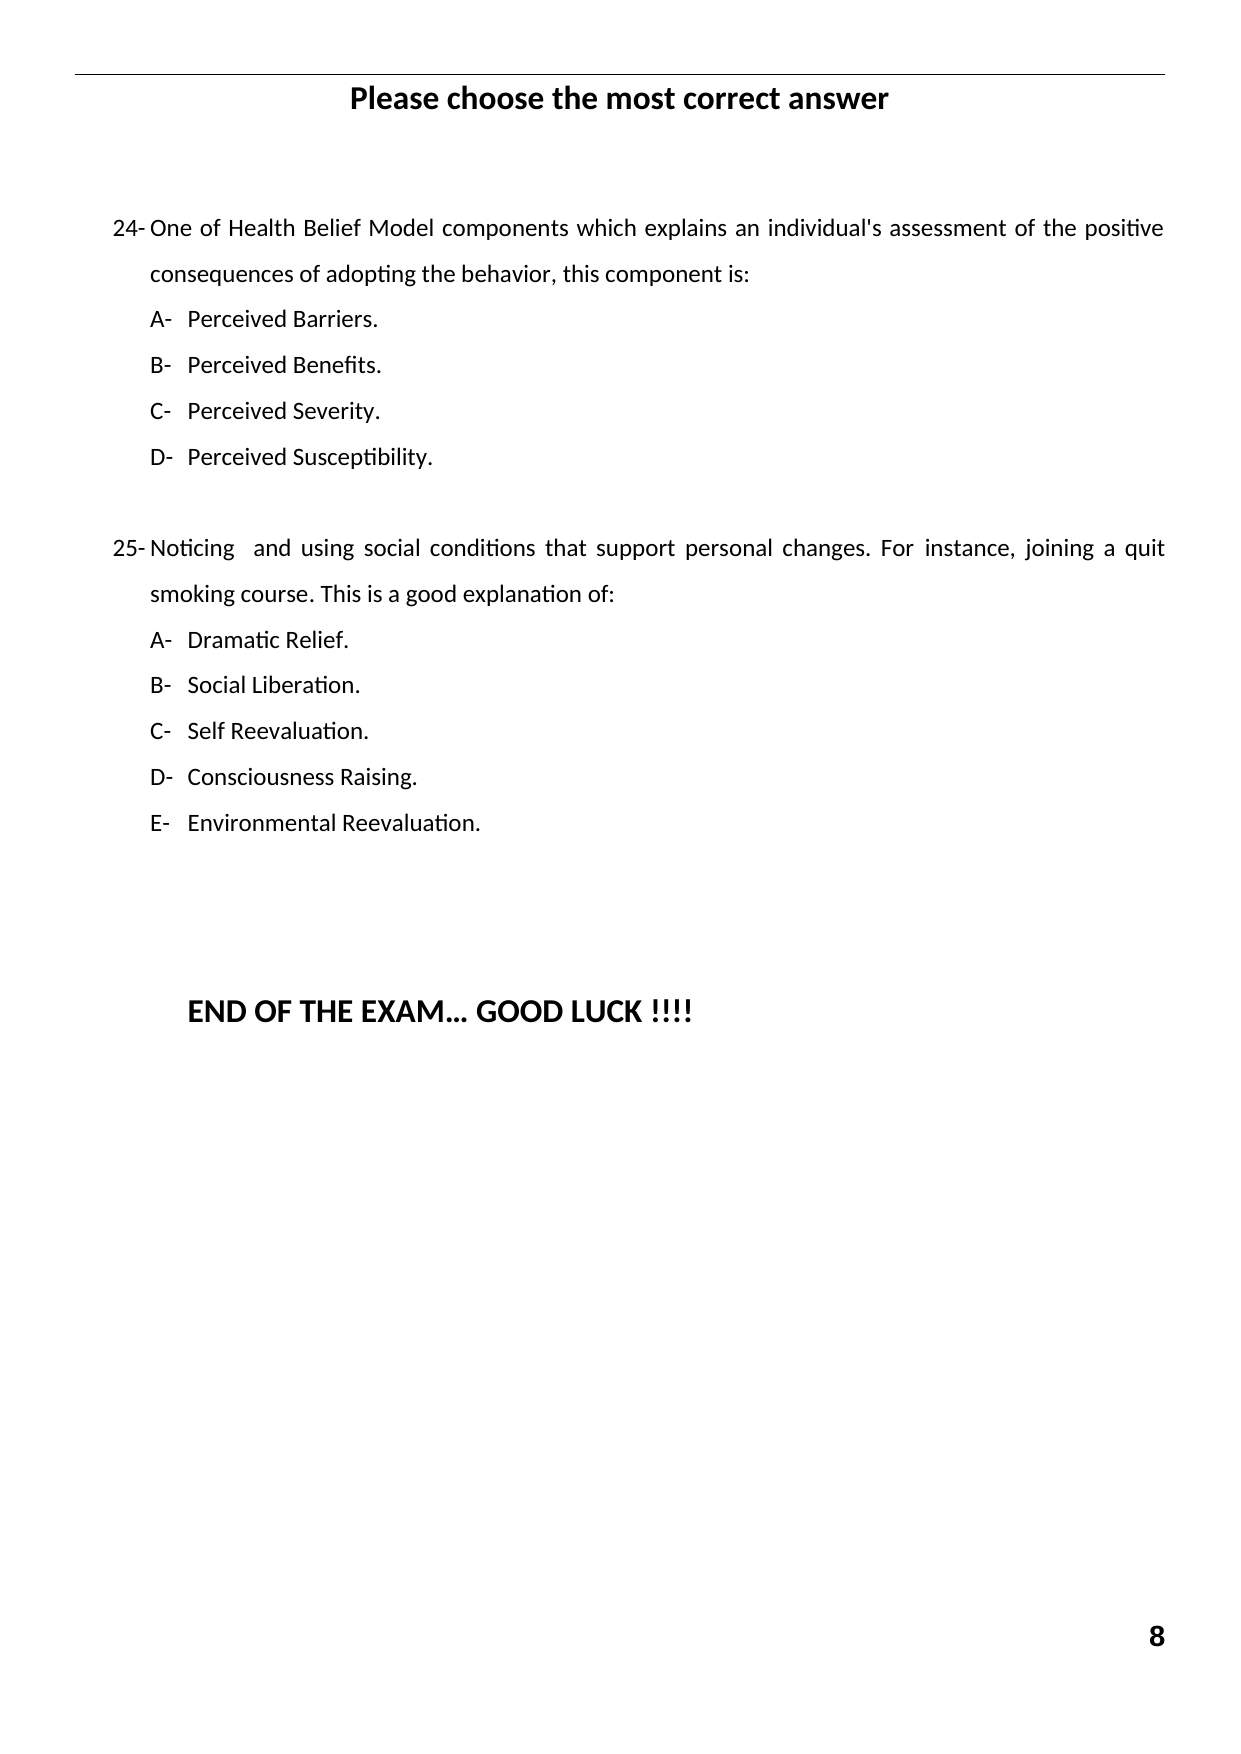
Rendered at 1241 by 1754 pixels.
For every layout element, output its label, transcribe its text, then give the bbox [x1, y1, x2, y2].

list One of Health Belief Model components which explains an individual's assessment of the positive consequences of adopting the behavior, this component is: [112, 212, 1165, 288]
list Social Liberation. [150, 669, 1165, 700]
list Perceived Susceptibility. [150, 441, 1165, 471]
list Self Reevaluation. [150, 715, 1165, 746]
list Perceived Severity. [150, 395, 1165, 426]
list Environmental Reevaluation. [150, 807, 1165, 837]
list Perceived Benefits. [150, 349, 1165, 380]
list Dramatic Relief. [150, 624, 1165, 654]
list END OF THE EXAM… GOOD LUCK !!!! [187, 989, 1165, 1030]
list Perceived Barriers. [150, 304, 1165, 334]
list Consciousness Raising. [150, 761, 1165, 791]
list Noticing and using social conditions that support personal changes. For instance, joining a quit smoking course. This is a good explanation of: [112, 532, 1165, 608]
